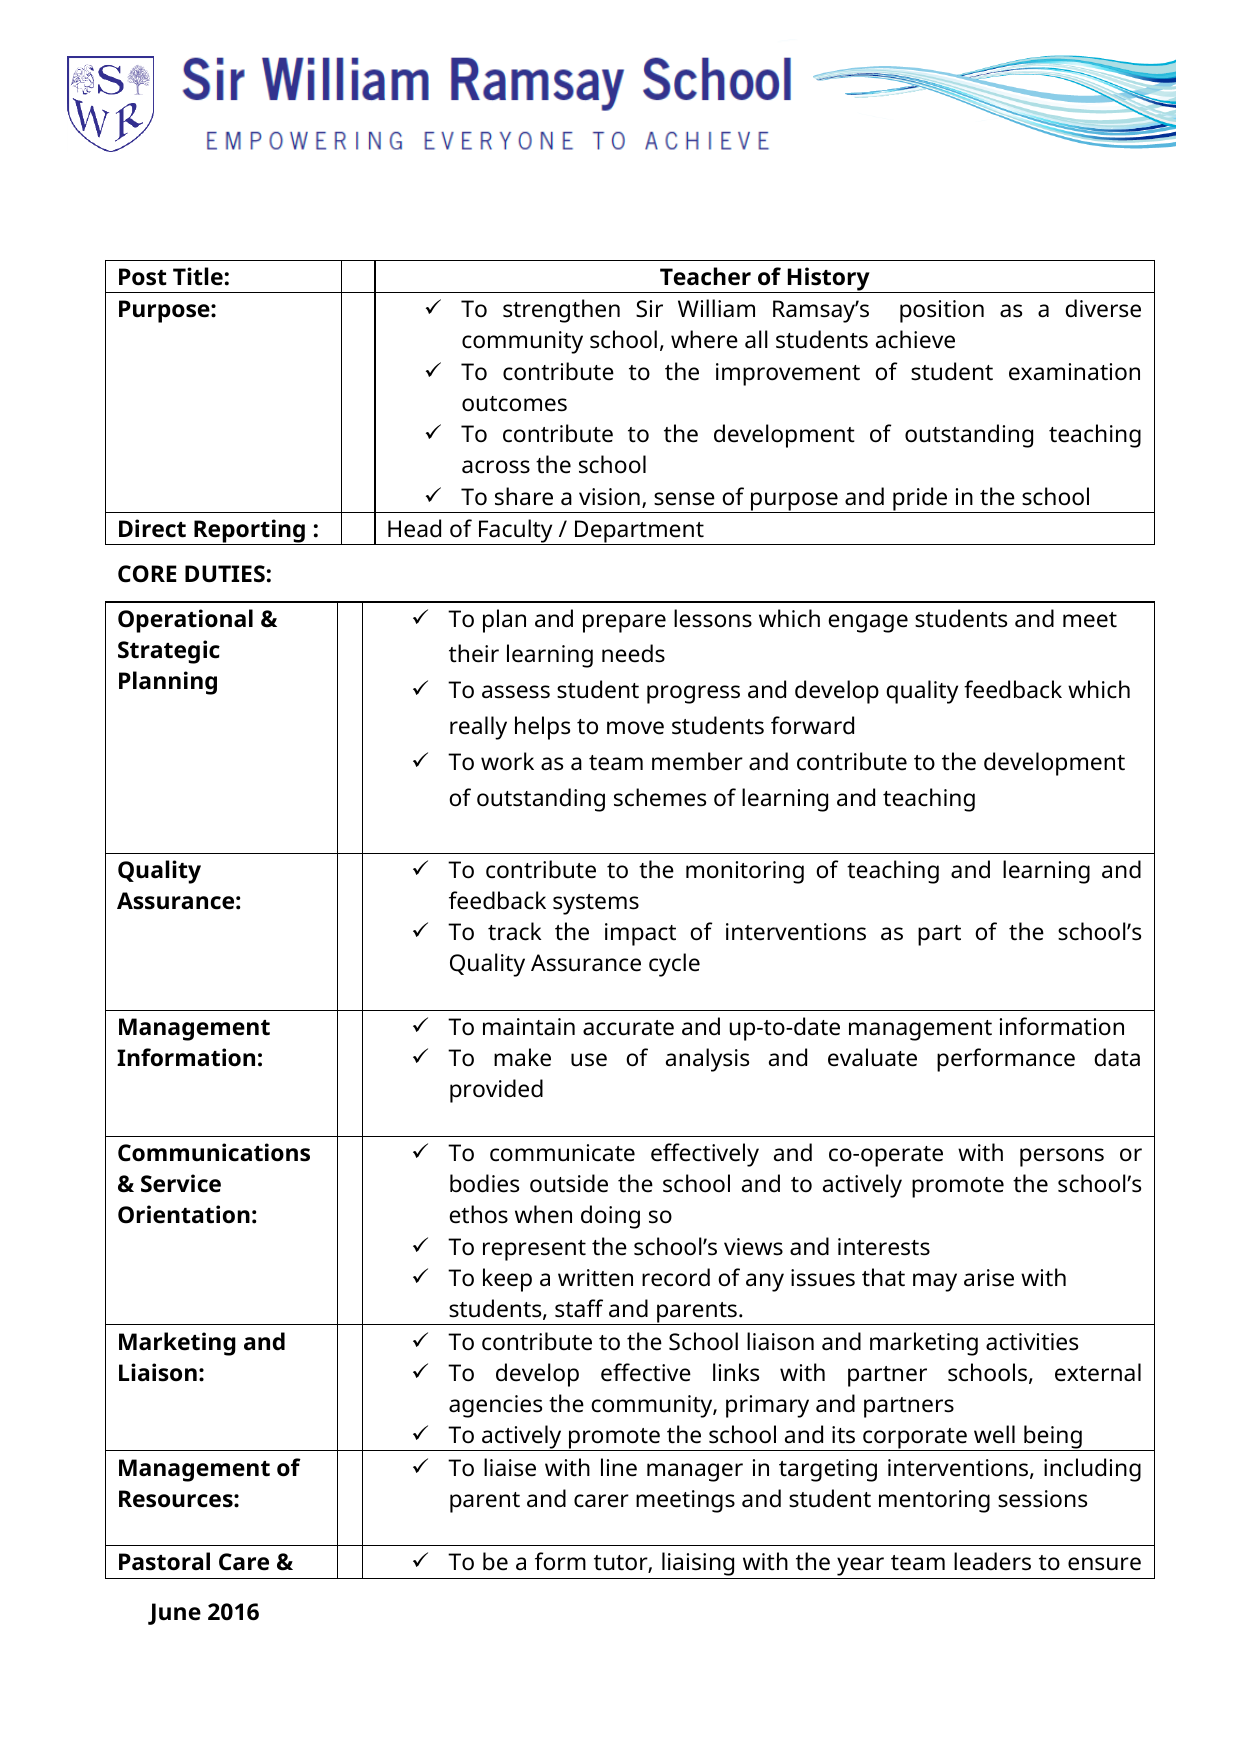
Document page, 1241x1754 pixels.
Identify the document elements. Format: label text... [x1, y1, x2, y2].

picture [156, 28, 1176, 166]
table_cell Head of Faculty / Department [376, 513, 1154, 544]
table_cell Operational & Strategic Planning [106, 603, 337, 852]
table_cell [338, 1451, 362, 1545]
table_cell To contribute to the monitoring of teaching and learning and feedback systems To track the impact of interventions as part of the school’s Quality Assurance cycle [363, 854, 1154, 1010]
table_cell [342, 293, 374, 512]
table_cell To strengthen Sir William Ramsay’s position as a diverse community school, where all students achieve To contribute to the improvement of student examination outcomes To contribute to the development of outstanding teaching across the school To share a vision, sense of purpose and pride in the school [376, 293, 1154, 512]
table_cell To plan and prepare lessons which engage students and meet their learning needs To assess student progress and develop quality feedback which really helps to move students forward To work as a team member and contribute to the development of outstanding schemes of learning and teaching [363, 603, 1154, 852]
table_cell [338, 1137, 362, 1324]
table_cell [338, 1325, 362, 1450]
table_cell To communicate effectively and co-operate with persons or bodies outside the school and to actively promote the school’s ethos when doing so To represent the school’s views and interests To keep a written record of any issues that may arise with students, staff and parents. [363, 1137, 1154, 1324]
table_cell To contribute to the School liaison and marketing activities To develop effective links with partner schools, external agencies the community, primary and partners To actively promote the school and its corporate well being [363, 1325, 1154, 1450]
picture [67, 56, 154, 152]
table_cell [338, 1011, 362, 1136]
table_cell To liaise with line manager in targeting interventions, including parent and carer meetings and student mentoring sessions [363, 1451, 1154, 1545]
table_header [342, 261, 374, 292]
table_cell Quality Assurance: [106, 854, 337, 1010]
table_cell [106, 1546, 337, 1577]
table_cell Purpose: [106, 293, 341, 512]
table_cell Direct Reporting : [106, 513, 341, 544]
table_cell Communications & Service Orientation: [106, 1137, 337, 1324]
table_header Teacher of History [376, 261, 1154, 292]
table_cell Management of Resources: [106, 1451, 337, 1545]
table_cell Management Information: [106, 1011, 337, 1136]
table_cell [338, 854, 362, 1010]
table_cell Marketing and Liaison: [106, 1325, 337, 1450]
table_cell [338, 1546, 362, 1577]
table_header Post Title: [106, 261, 341, 292]
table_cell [363, 1546, 1154, 1577]
table_cell To maintain accurate and up-to-date management information To make use of analysis and evaluate performance data provided [363, 1011, 1154, 1136]
table_cell [342, 513, 374, 544]
table_cell [338, 603, 362, 852]
table_cell CORE DUTIES: [106, 545, 1154, 601]
